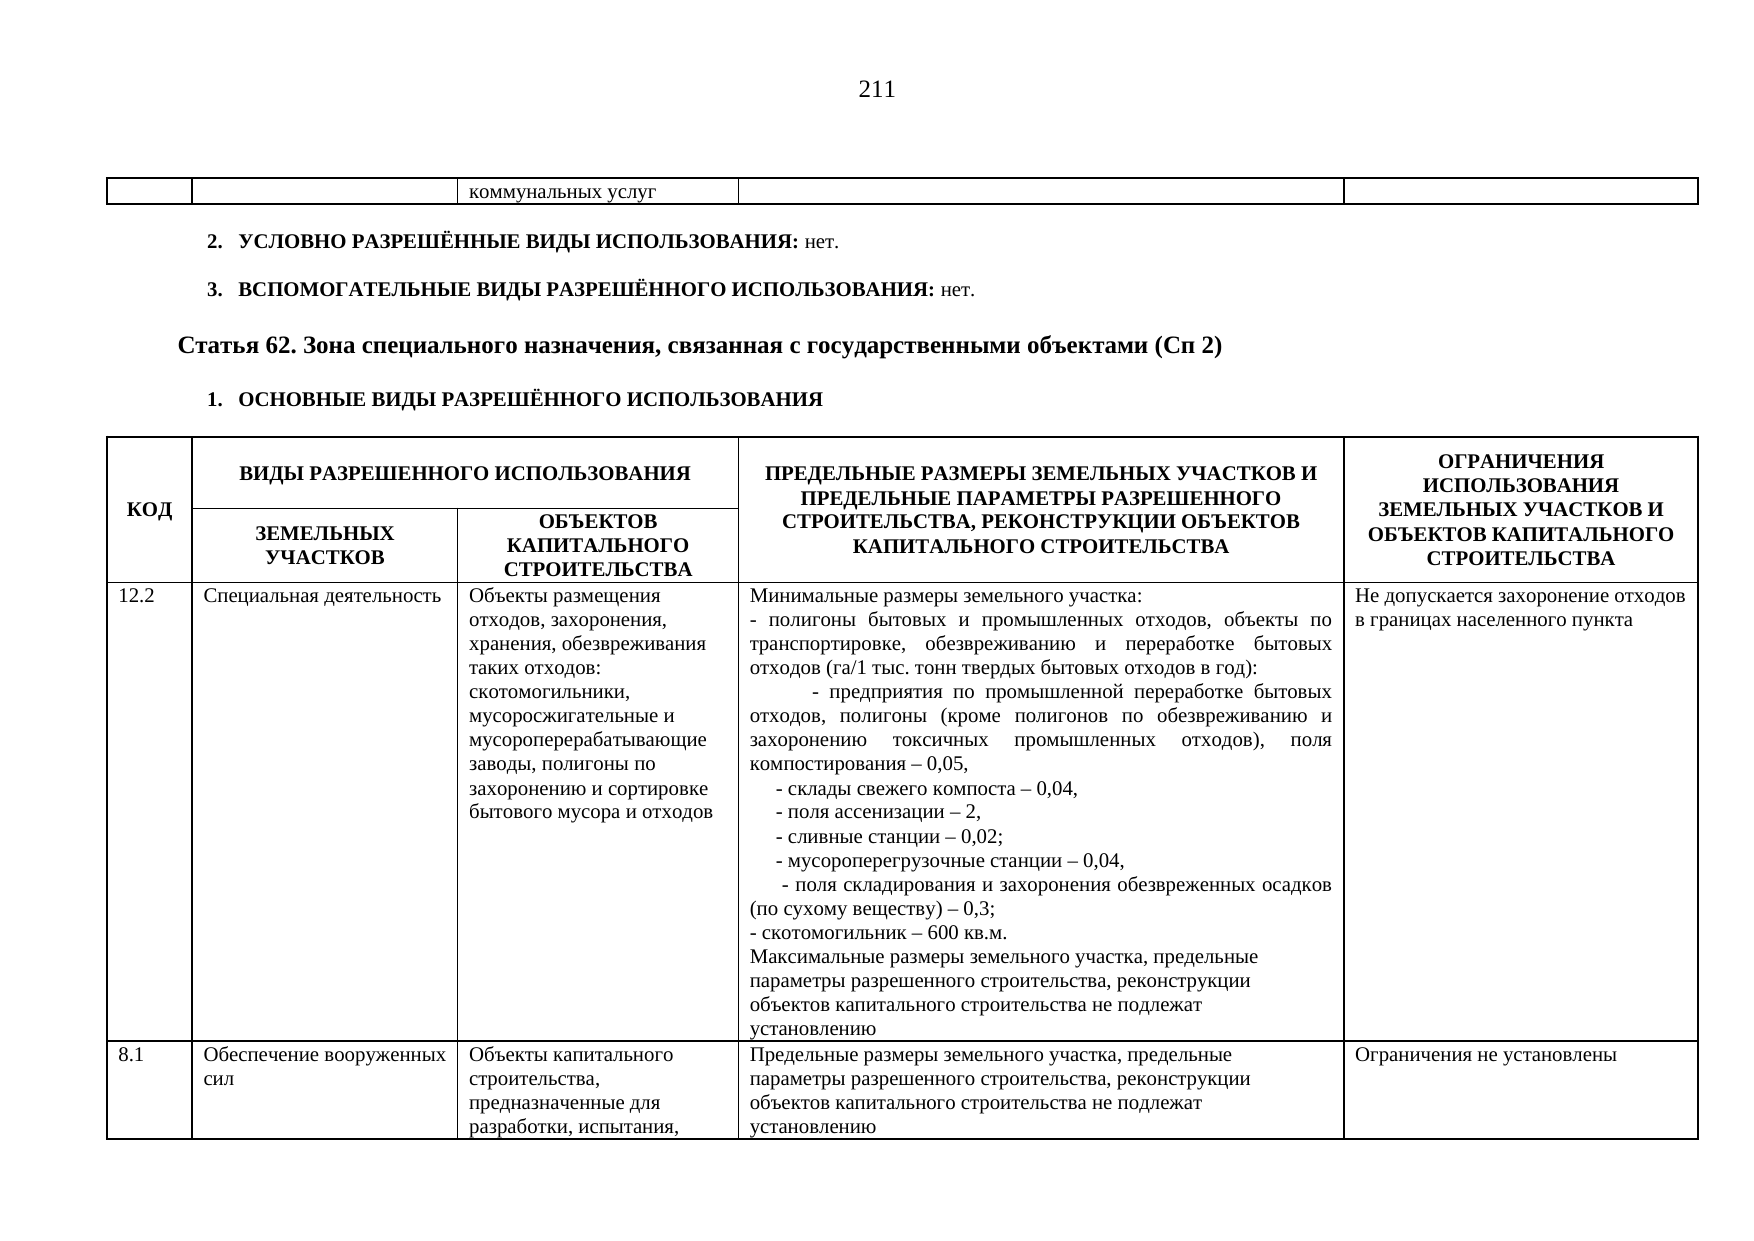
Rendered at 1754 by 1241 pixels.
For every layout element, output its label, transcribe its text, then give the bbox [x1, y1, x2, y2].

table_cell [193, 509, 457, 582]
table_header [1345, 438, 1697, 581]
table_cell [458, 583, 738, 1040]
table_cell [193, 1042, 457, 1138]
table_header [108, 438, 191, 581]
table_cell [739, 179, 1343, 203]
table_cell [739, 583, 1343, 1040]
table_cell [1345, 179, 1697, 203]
text 1. ОСНОВНЫЕ ВИДЫ РАЗРЕШЁННОГО ИСПОЛЬЗОВАНИЯ [118, 387, 1636, 411]
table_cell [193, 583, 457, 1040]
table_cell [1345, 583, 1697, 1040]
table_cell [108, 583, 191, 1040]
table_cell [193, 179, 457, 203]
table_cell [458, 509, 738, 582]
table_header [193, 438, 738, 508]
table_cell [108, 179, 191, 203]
text 3. ВСПОМОГАТЕЛЬНЫЕ ВИДЫ РАЗРЕШЁННОГО ИСПОЛЬЗОВАНИЯ: нет. [118, 277, 1636, 301]
text 2. УСЛОВНО РАЗРЕШЁННЫЕ ВИДЫ ИСПОЛЬЗОВАНИЯ: нет. [118, 229, 1636, 253]
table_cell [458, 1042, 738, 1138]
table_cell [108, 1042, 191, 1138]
text Статья 62. Зона специального назначения, связанная с государственными объектами (Сп 2) [118, 330, 1636, 359]
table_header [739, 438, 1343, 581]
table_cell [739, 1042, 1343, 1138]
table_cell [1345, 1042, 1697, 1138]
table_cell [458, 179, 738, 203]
